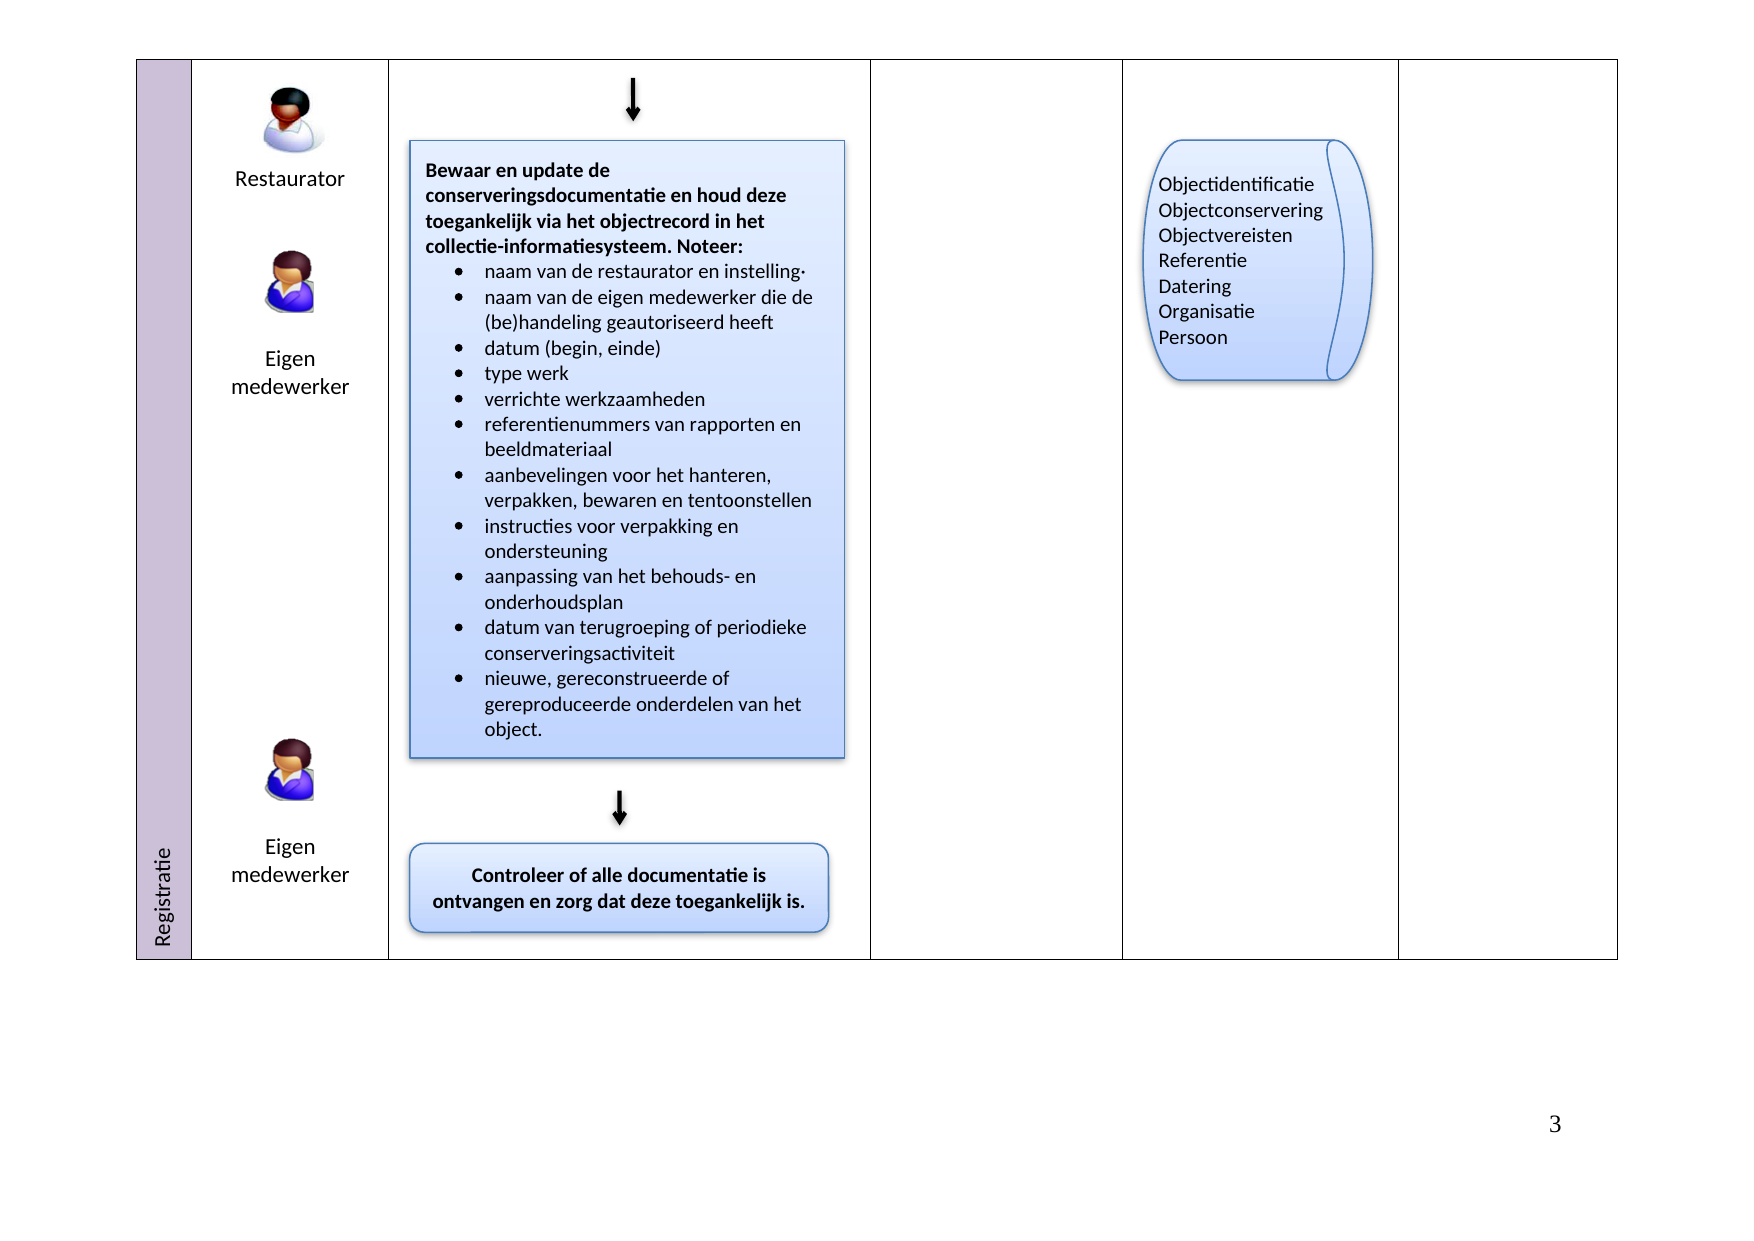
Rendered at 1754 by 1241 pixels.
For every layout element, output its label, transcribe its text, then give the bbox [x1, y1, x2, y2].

table_cell [1399, 60, 1617, 959]
picture [258, 736, 323, 805]
table_cell [1123, 60, 1398, 959]
picture [241, 60, 340, 165]
table_cell Registratie [137, 60, 191, 959]
picture [258, 248, 323, 317]
table_cell Restaurator Eigen medewerker Eigen medewerker [192, 60, 388, 959]
table_cell [389, 60, 870, 959]
table_cell [871, 60, 1122, 959]
